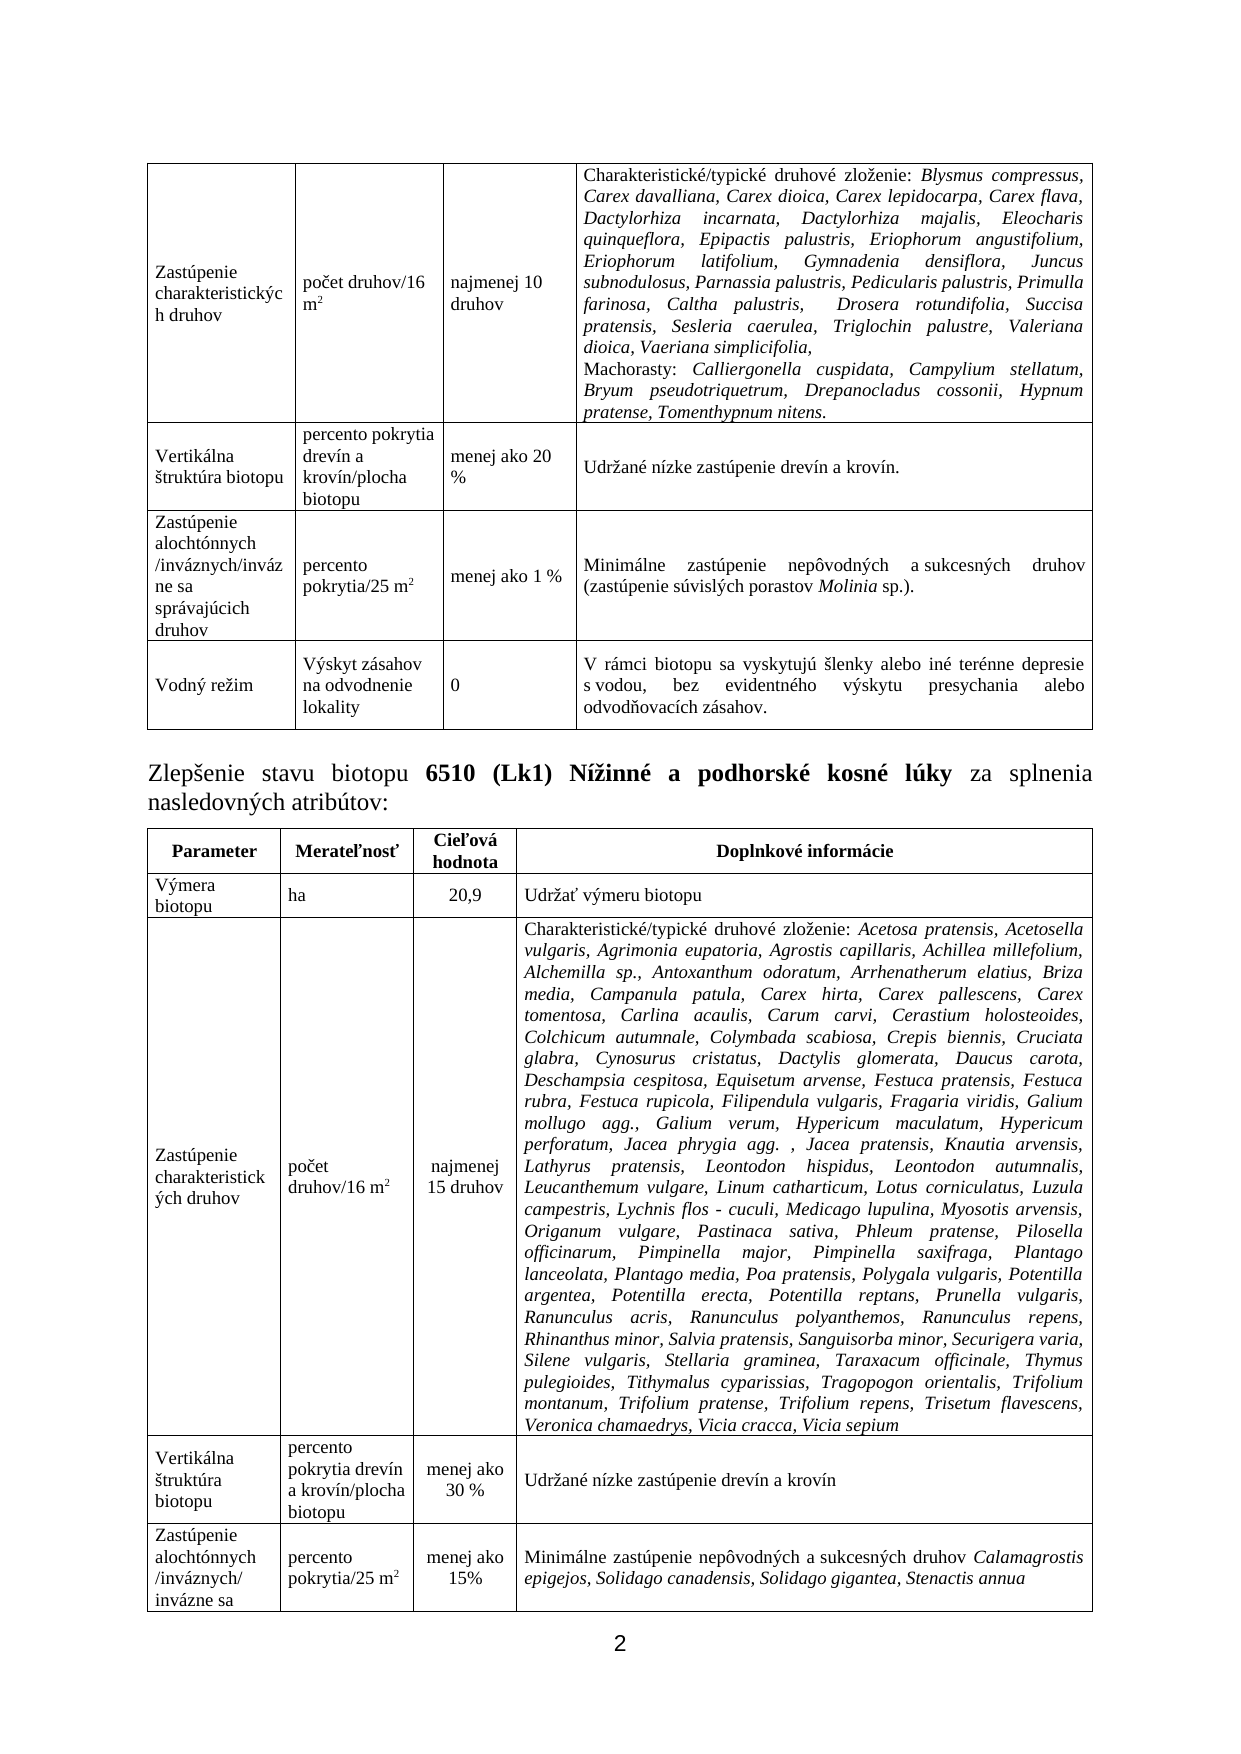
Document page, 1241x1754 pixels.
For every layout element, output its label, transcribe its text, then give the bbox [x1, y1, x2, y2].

table_cell najmenej 10 druhov [444, 164, 576, 422]
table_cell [148, 1524, 280, 1611]
table_cell 0 [444, 641, 576, 728]
table_cell menej ako 30 % [414, 1436, 516, 1522]
table_cell percento pokrytia drevín a krovín/plocha biotopu [296, 423, 443, 509]
table_cell Charakteristické/typické druhové zloženie: Blysmus compressus, Carex davalliana, Carex dioica, Carex lepidocarpa, Carex flava, Dactylorhiza incarnata, Dactylorhiza majalis, Eleocharis quinqueflora, Epipactis palustris, Eriophorum angustifolium, Eriophorum latifolium, Gymnadenia densiflora, Juncus subnodulosus, Parnassia palustris, Pedicularis palustris, Primulla farinosa, Caltha palustris, Drosera rotundifolia, Succisa pratensis, Sesleria caerulea, Triglochin palustre, Valeriana dioica, Vaeriana simplicifolia, Machorasty: Calliergonella cuspidata, Campylium stellatum, Bryum pseudotriquetrum, Drepanocladus cossonii, Hypnum pratense, Tomenthypnum nitens. [577, 164, 1092, 422]
table_cell počet druhov/16 m2 [296, 164, 443, 422]
table_cell Výskyt zásahov na odvodnenie lokality [296, 641, 443, 728]
table_cell menej ako 1 % [444, 511, 576, 640]
table_cell Udržať výmeru biotopu [517, 874, 1092, 917]
table_cell Udržané nízke zastúpenie drevín a krovín. [577, 423, 1092, 509]
table_header Doplnkové informácie [517, 829, 1092, 872]
table_cell menej ako 20 % [444, 423, 576, 509]
table_header Cieľová hodnota [414, 829, 516, 872]
table_cell Zastúpenie charakteristických druhov [148, 918, 280, 1435]
table_cell počet druhov/16 m2 [281, 918, 413, 1435]
text Zlepšenie stavu biotopu 6510 (Lk1) Nížinné a podhorské kosné lúky za splnenia nasledovných atribútov: [148, 758, 1092, 816]
table_cell menej ako 15% [414, 1524, 516, 1611]
table_cell Udržané nízke zastúpenie drevín a krovín [517, 1436, 1092, 1522]
table_cell najmenej 15 druhov [414, 918, 516, 1435]
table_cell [281, 1524, 413, 1611]
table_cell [517, 1524, 1092, 1611]
table_cell percento pokrytia drevín a krovín/plocha biotopu [281, 1436, 413, 1522]
table_cell percento pokrytia/25 m2 [296, 511, 443, 640]
table_cell Vodný režim [148, 641, 295, 728]
table_cell Zastúpenie alochtónnych /inváznych/invázne sa správajúcich druhov [148, 511, 295, 640]
table_header Merateľnosť [281, 829, 413, 872]
table_cell Minimálne zastúpenie nepôvodných a sukcesných druhov (zastúpenie súvislých porastov Molinia sp.). [577, 511, 1092, 640]
table_header Parameter [148, 829, 280, 872]
table_cell Charakteristické/typické druhové zloženie: Acetosa pratensis, Acetosella vulgaris, Agrimonia eupatoria, Agrostis capillaris, Achillea millefolium, Alchemilla sp., Antoxanthum odoratum, Arrhenatherum elatius, Briza media, Campanula patula, Carex hirta, Carex pallescens, Carex tomentosa, Carlina acaulis, Carum carvi, Cerastium holosteoides, Colchicum autumnale, Colymbada scabiosa, Crepis biennis, Cruciata glabra, Cynosurus cristatus, Dactylis glomerata, Daucus carota, Deschampsia cespitosa, Equisetum arvense, Festuca pratensis, Festuca rubra, Festuca rupicola, Filipendula vulgaris, Fragaria viridis, Galium mollugo agg., Galium verum, Hypericum maculatum, Hypericum perforatum, Jacea phrygia agg. , Jacea pratensis, Knautia arvensis, Lathyrus pratensis, Leontodon hispidus, Leontodon autumnalis, Leucanthemum vulgare, Linum catharticum, Lotus corniculatus, Luzula campestris, Lychnis flos - cuculi, Medicago lupulina, Myosotis arvensis, Origanum vulgare, Pastinaca sativa, Phleum pratense, Pilosella officinarum, Pimpinella major, Pimpinella saxifraga, Plantago lanceolata, Plantago media, Poa pratensis, Polygala vulgaris, Potentilla argentea, Potentilla erecta, Potentilla reptans, Prunella vulgaris, Ranunculus acris, Ranunculus polyanthemos, Ranunculus repens, Rhinanthus minor, Salvia pratensis, Sanguisorba minor, Securigera varia, Silene vulgaris, Stellaria graminea, Taraxacum officinale, Thymus pulegioides, Tithymalus cyparissias, Tragopogon orientalis, Trifolium montanum, Trifolium pratense, Trifolium repens, Trisetum flavescens, Veronica chamaedrys, Vicia cracca, Vicia sepium [517, 918, 1092, 1435]
table_cell Vertikálna štruktúra biotopu [148, 423, 295, 509]
table_cell Výmera biotopu [148, 874, 280, 917]
table_cell Zastúpenie charakteristických druhov [148, 164, 295, 422]
table_cell Vertikálna štruktúra biotopu [148, 1436, 280, 1522]
table_cell 20,9 [414, 874, 516, 917]
table_cell ha [281, 874, 413, 917]
table_cell V rámci biotopu sa vyskytujú šlenky alebo iné terénne depresie s vodou, bez evidentného výskytu presychania alebo odvodňovacích zásahov. [577, 641, 1092, 728]
